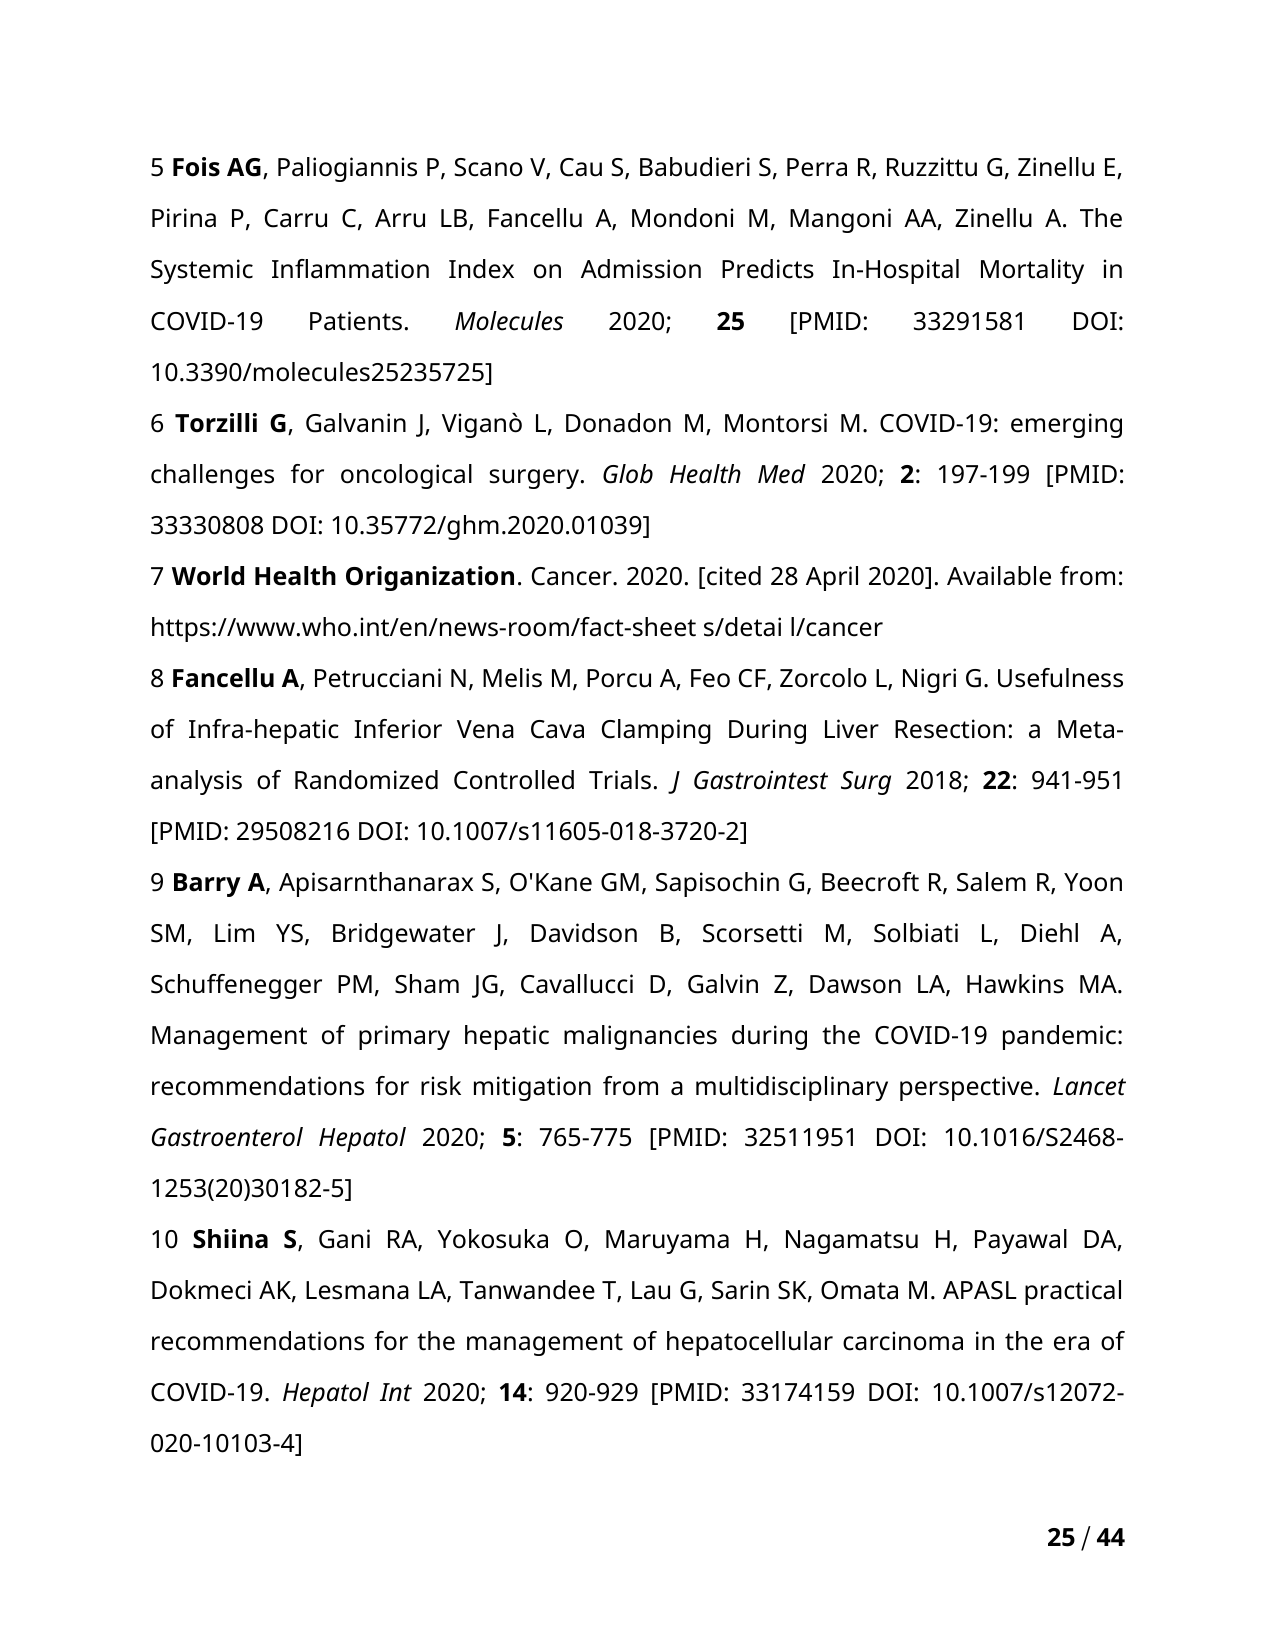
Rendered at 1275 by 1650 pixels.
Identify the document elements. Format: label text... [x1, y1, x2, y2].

text 7 World Health Origanization. Cancer. 2020. [cited 28 April 2020]. Available from: https://www.who.int/en/news-room/fact-sheet s/detai l/cancer [150, 558, 1125, 643]
text 5 Fois AG, Paliogiannis P, Scano V, Cau S, Babudieri S, Perra R, Ruzzittu G, Zinellu E, Pirina P, Carru C, Arru LB, Fancellu A, Mondoni M, Mangoni AA, Zinellu A. The Systemic Inflammation Index on Admission Predicts In-Hospital Mortality in COVID-19 Patients. Molecules 2020; 25 [PMID: 33291581 DOI: 10.3390/molecules25235725] [150, 150, 1125, 388]
text 9 Barry A, Apisarnthanarax S, O'Kane GM, Sapisochin G, Beecroft R, Salem R, Yoon SM, Lim YS, Bridgewater J, Davidson B, Scorsetti M, Solbiati L, Diehl A, Schuffenegger PM, Sham JG, Cavallucci D, Galvin Z, Dawson LA, Hawkins MA. Management of primary hepatic malignancies during the COVID-19 pandemic: recommendations for risk mitigation from a multidisciplinary perspective. Lancet Gastroenterol Hepatol 2020; 5: 765-775 [PMID: 32511951 DOI: 10.1016/S2468-1253(20)30182-5] [150, 864, 1125, 1205]
text 8 Fancellu A, Petrucciani N, Melis M, Porcu A, Feo CF, Zorcolo L, Nigri G. Usefulness of Infra-hepatic Inferior Vena Cava Clamping During Liver Resection: a Meta-analysis of Randomized Controlled Trials. J Gastrointest Surg 2018; 22: 941-951 [PMID: 29508216 DOI: 10.1007/s11605-018-3720-2] [150, 660, 1125, 848]
text 10 Shiina S, Gani RA, Yokosuka O, Maruyama H, Nagamatsu H, Payawal DA, Dokmeci AK, Lesmana LA, Tanwandee T, Lau G, Sarin SK, Omata M. APASL practical recommendations for the management of hepatocellular carcinoma in the era of COVID-19. Hepatol Int 2020; 14: 920-929 [PMID: 33174159 DOI: 10.1007/s12072-020-10103-4] [150, 1222, 1125, 1460]
text 6 Torzilli G, Galvanin J, Viganò L, Donadon M, Montorsi M. COVID-19: emerging challenges for oncological surgery. Glob Health Med 2020; 2: 197-199 [PMID: 33330808 DOI: 10.35772/ghm.2020.01039] [150, 405, 1125, 541]
